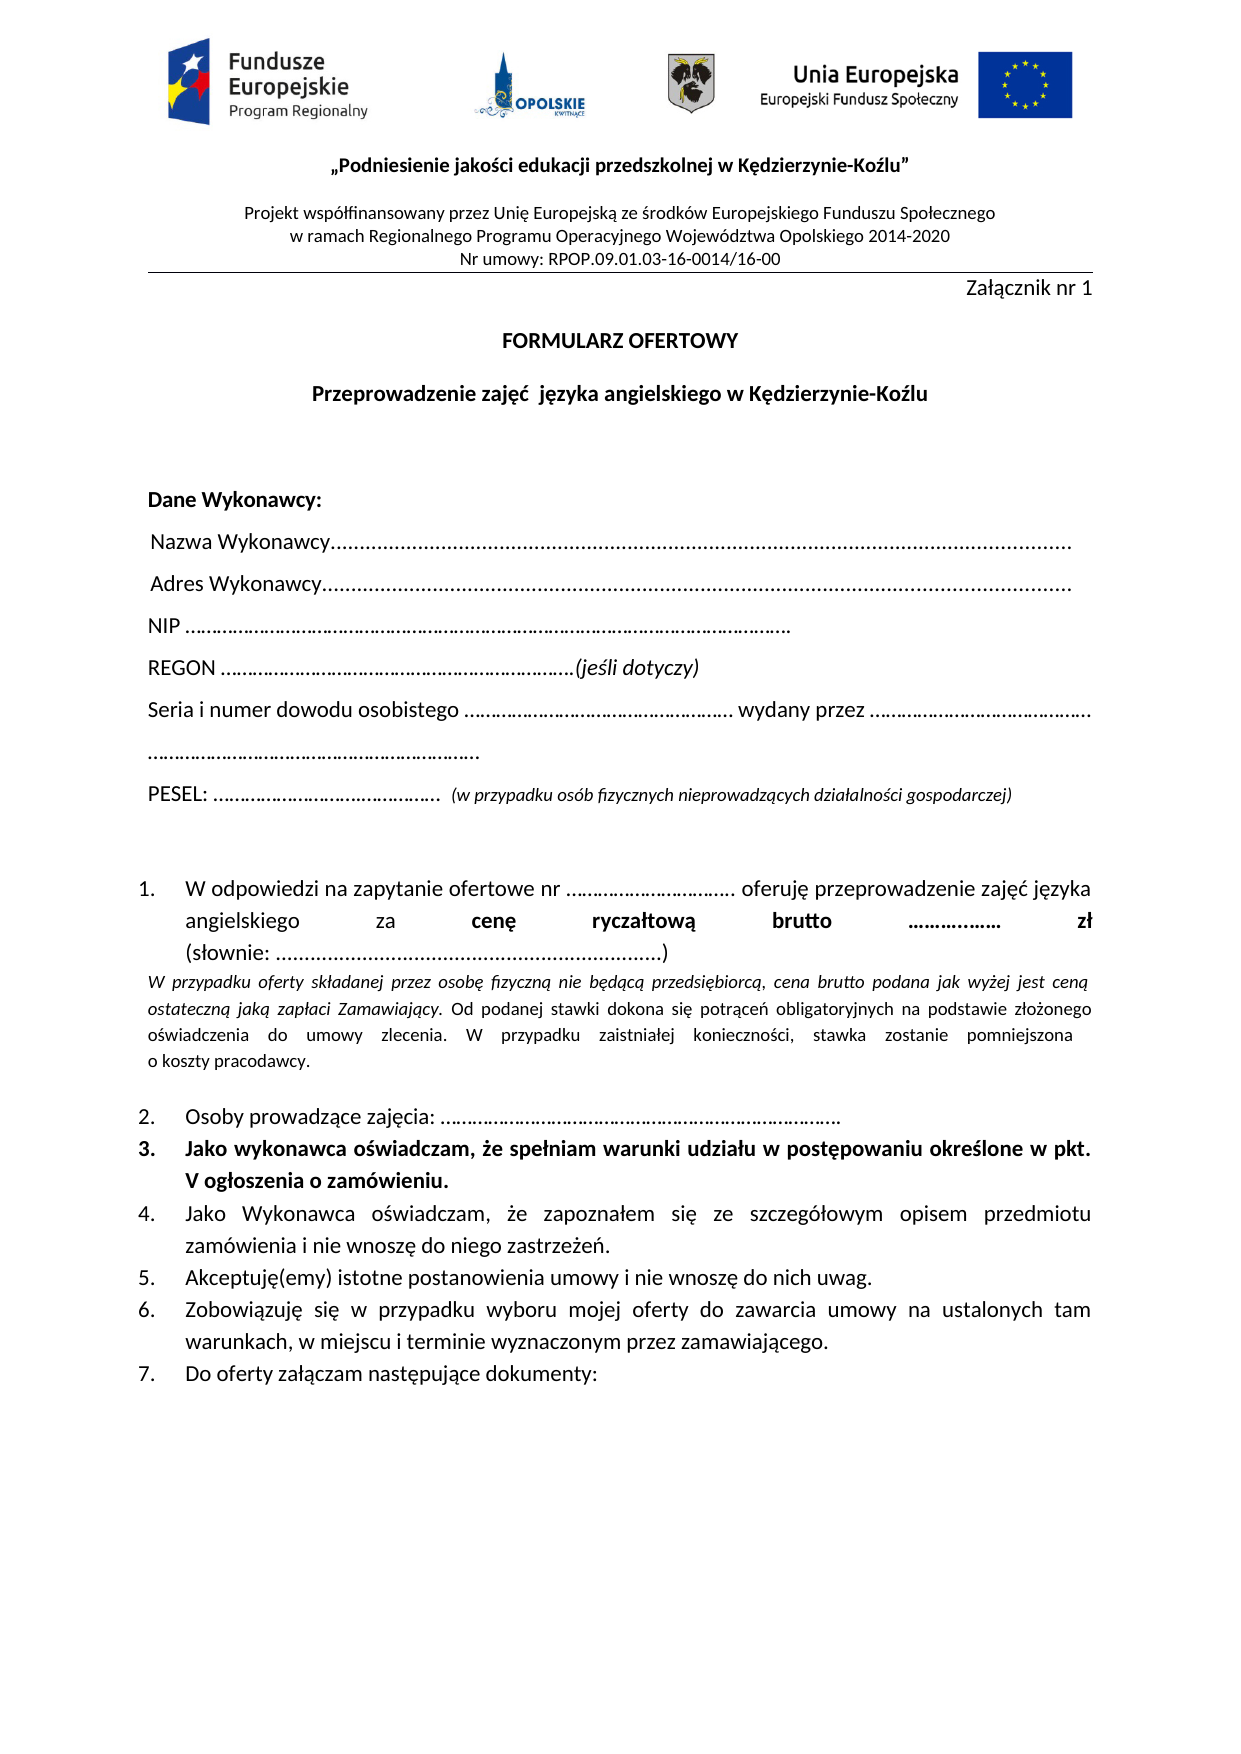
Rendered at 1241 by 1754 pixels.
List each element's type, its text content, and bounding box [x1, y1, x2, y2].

text Adres Wykonawcy [150, 569, 1093, 597]
text REGON ………………………………………………………….(jeśli dotyczy) [148, 653, 1093, 681]
list Zobowiązuję się w przypadku wyboru mojej oferty do zawarcia umowy na ustalonych tam warunkach, w miejscu i terminie wyznaczonym przez zamawiającego. [138, 1295, 1093, 1355]
text NIP ……………………………………………………………………………………………………. [148, 611, 1093, 639]
list Jako Wykonawca oświadczam, że zapoznałem się ze szczegółowym opisem przedmiotu zamówienia i nie wnoszę do niego zastrzeżeń. [138, 1199, 1093, 1259]
list Do oferty załączam następujące dokumenty: [138, 1359, 1093, 1388]
list Akceptuję(emy) istotne postanowienia umowy i nie wnoszę do nich uwag. [138, 1263, 1093, 1291]
text Przeprowadzenie zajęć języka angielskiego w Kędzierzynie-Koźlu [148, 379, 1093, 407]
list Osoby prowadzące zajęcia: …………………………………………………………………. [138, 1102, 1093, 1130]
text Seria i numer dowodu osobistego …………………………………………… wydany przez …………………………………… ……………………………………………………… PESEL: ……………………….…………… (w przypadku osób fizycznych nieprowadzących działalności gospodarczej) [148, 695, 1093, 807]
text Dane Wykonawcy: [148, 485, 1093, 513]
text W przypadku oferty składanej przez osobę fizyczną nie będącą przedsiębiorcą, cena brutto podana jak wyżej jest ceną ostateczną jaką zapłaci Zamawiający. Od podanej stawki dokona się potrąceń obligatoryjnych na podstawie złożonego oświadczenia do umowy zlecenia. W przypadku zaistniałej konieczności, stawka zostanie pomniejszona o koszty pracodawcy. [148, 970, 1093, 1072]
text FORMULARZ OFERTOWY [148, 326, 1093, 354]
list Jako wykonawca oświadczam, że spełniam warunki udziału w postępowaniu określone w pkt. V ogłoszenia o zamówieniu. [138, 1134, 1093, 1194]
picture [147, 15, 1093, 147]
text Załącznik nr 1 [148, 273, 1093, 301]
list W odpowiedzi na zapytanie ofertowe nr ………………………….. oferuję przeprowadzenie zajęć języka angielskiego za cenę ryczałtową brutto ………..…… zł (słownie: ...................................................................) [138, 874, 1093, 966]
text Nazwa Wykonawcy [150, 527, 1093, 555]
